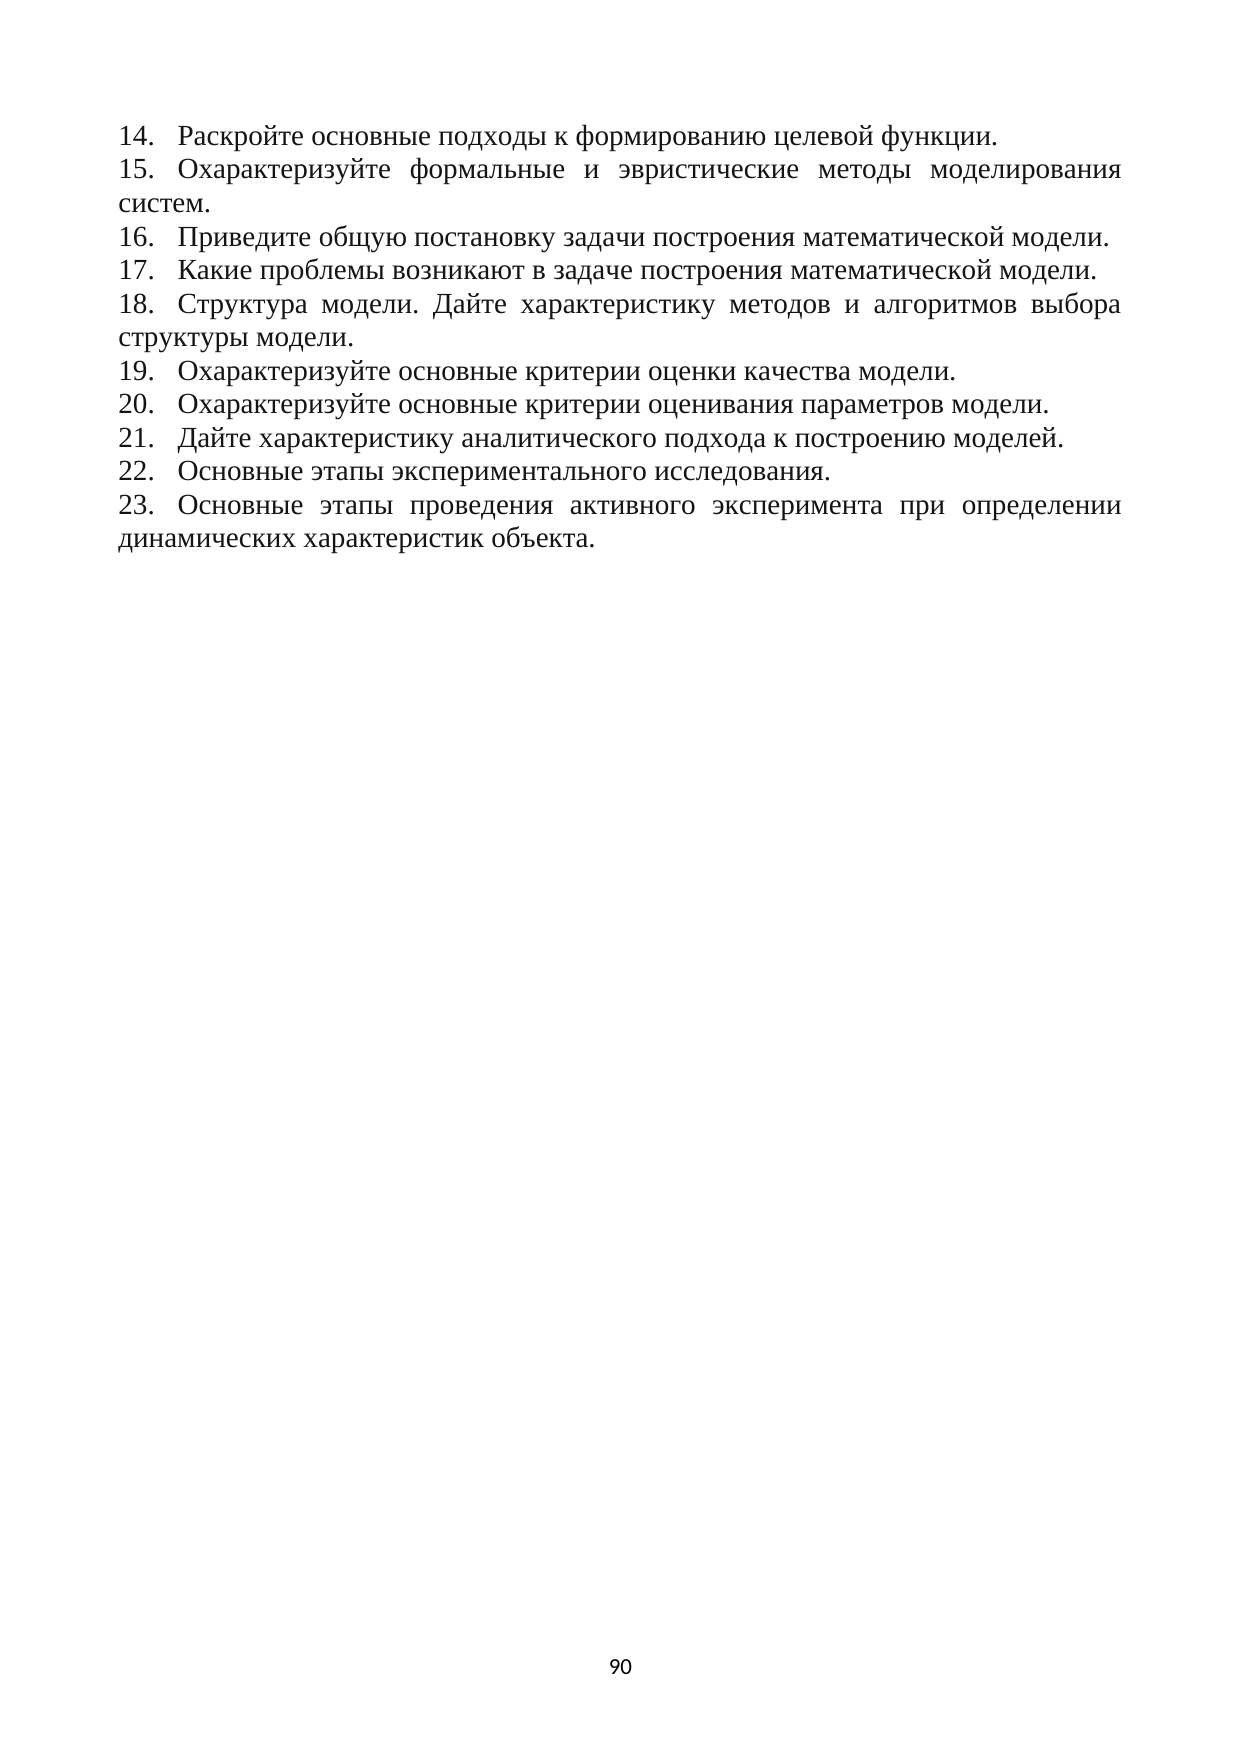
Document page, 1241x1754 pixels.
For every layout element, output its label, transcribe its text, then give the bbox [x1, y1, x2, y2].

list Основные этапы экспериментального исследования. [118, 453, 1122, 487]
list Охарактеризуйте формальные и эвристические методы моделирования систем. [118, 152, 1122, 219]
list Раскройте основные подходы к формированию целевой функции. [118, 118, 1122, 152]
list Структура модели. Дайте характеристику методов и алгоритмов выбора структуры модели. [118, 286, 1122, 353]
list Охарактеризуйте основные критерии оценки качества модели. [118, 353, 1122, 386]
list Какие проблемы возникают в задаче построения математической модели. [118, 252, 1122, 286]
list Основные этапы проведения активного эксперимента при определении динамических характеристик объекта. [118, 487, 1122, 554]
list Охарактеризуйте основные критерии оценивания параметров модели. [118, 386, 1122, 420]
list Приведите общую постановку задачи построения математической модели. [118, 219, 1122, 252]
list Дайте характеристику аналитического подхода к построению моделей. [118, 420, 1122, 453]
